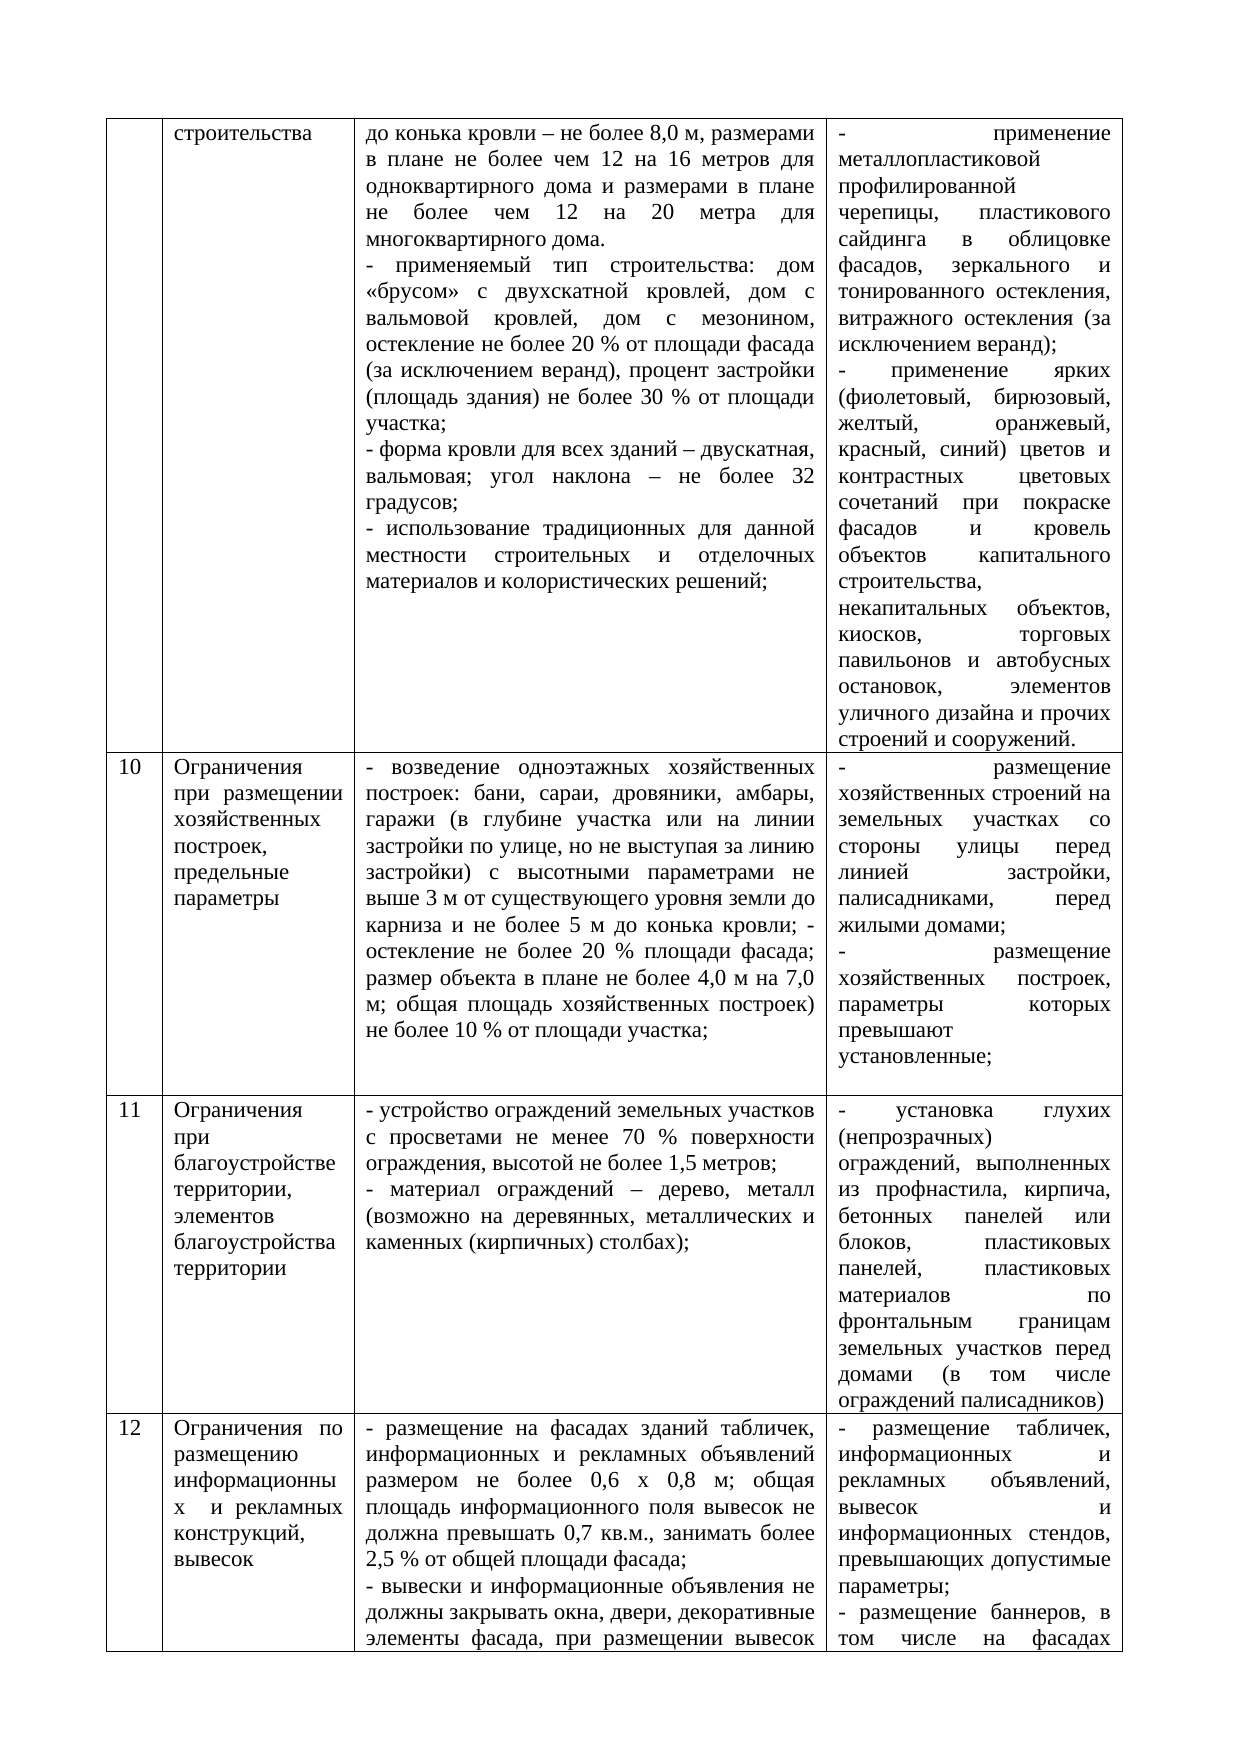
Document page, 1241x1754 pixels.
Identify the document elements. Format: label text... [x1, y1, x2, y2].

table_cell 10 [107, 753, 162, 1095]
table_cell - устройство ограждений земельных участков с просветами не менее 70 % поверхности ограждения, высотой не более 1,5 метров; - материал ограждений – дерево, металл (возможно на деревянных, металлических и каменных (кирпичных) столбах); [355, 1096, 826, 1413]
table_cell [355, 119, 826, 752]
table_cell - установка глухих (непрозрачных) ограждений, выполненных из профнастила, кирпича, бетонных панелей или блоков, пластиковых панелей, пластиковых материалов по фронтальным границам земельных участков перед домами (в том числе ограждений палисадников) [827, 1096, 1122, 1413]
table_cell 11 [107, 1096, 162, 1413]
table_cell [355, 1414, 826, 1651]
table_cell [163, 1414, 354, 1651]
table_cell 12 [107, 1414, 162, 1651]
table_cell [827, 1414, 1122, 1651]
table_cell - размещение хозяйственных строений на земельных участках со стороны улицы перед линией застройки, палисадниками, перед жилыми домами; - размещение хозяйственных построек, параметры которых превышают установленные; [827, 753, 1122, 1095]
table_cell - возведение одноэтажных хозяйственных построек: бани, сараи, дровяники, амбары, гаражи (в глубине участка или на линии застройки по улице, но не выступая за линию застройки) с высотными параметрами не выше 3 м от существующего уровня земли до карниза и не более 5 м до конька кровли; - остекление не более 20 % площади фасада; размер объекта в плане не более 4,0 м на 7,0 м; общая площадь хозяйственных построек) не более 10 % от площади участка; [355, 753, 826, 1095]
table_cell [163, 119, 354, 752]
table_cell 9 [107, 119, 162, 752]
table_cell Ограничения при размещении хозяйственных построек, предельные параметры [163, 753, 354, 1095]
table_cell Ограничения при благоустройстве территории, элементов благоустройства территории [163, 1096, 354, 1413]
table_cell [827, 119, 1122, 752]
